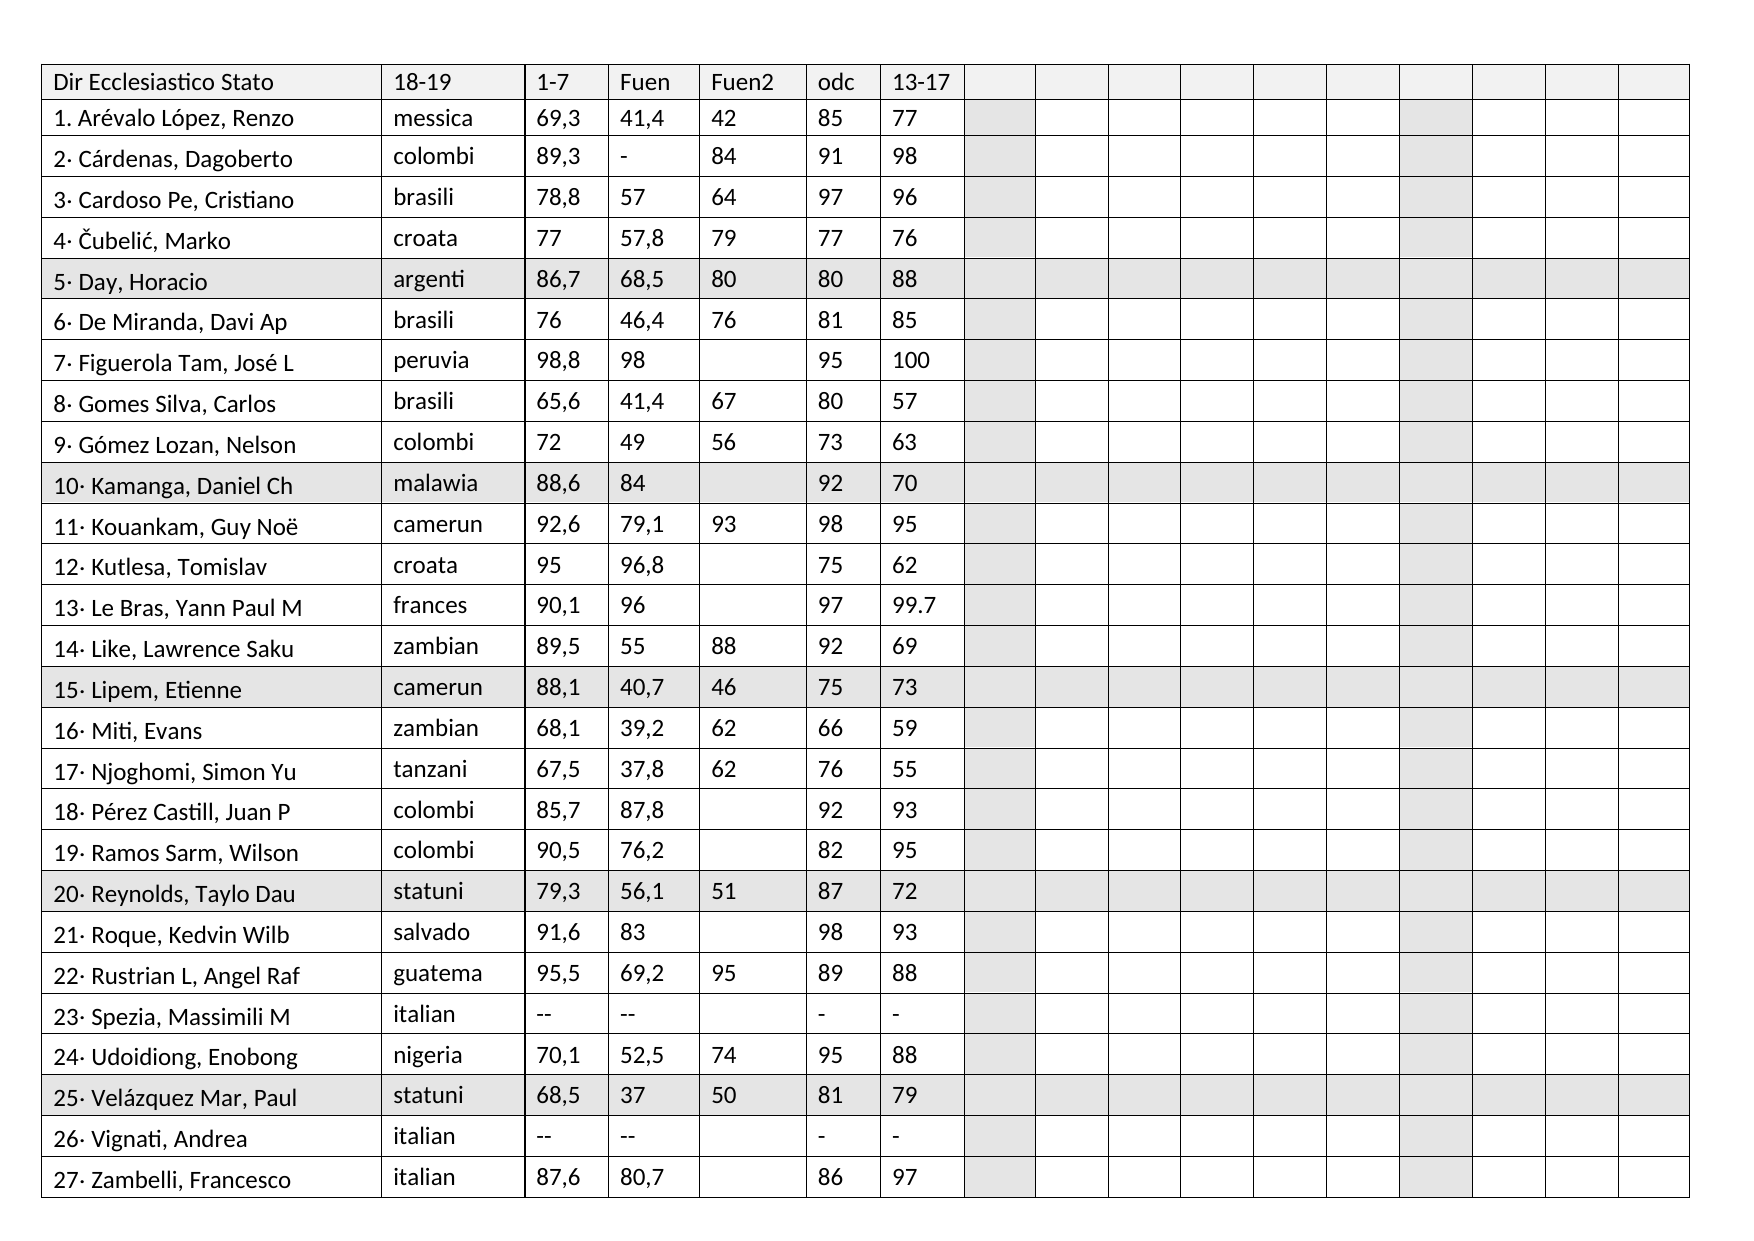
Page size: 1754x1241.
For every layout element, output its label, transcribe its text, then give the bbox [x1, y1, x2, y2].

table_cell [1473, 830, 1545, 870]
table_cell [1400, 830, 1472, 870]
table_cell [1473, 422, 1545, 462]
table_cell 82 [807, 830, 880, 870]
table_cell [1327, 708, 1399, 747]
table_header [1473, 65, 1545, 99]
table_cell 14. Like, Lawrence Saku [42, 626, 381, 666]
table_cell [1036, 830, 1108, 870]
table_cell [1619, 626, 1689, 666]
table_cell italian [382, 1157, 524, 1197]
table_cell [1400, 544, 1472, 584]
table_cell [1619, 299, 1689, 339]
table_cell 37 [609, 1075, 699, 1115]
table_cell [1109, 218, 1180, 257]
table_cell 95 [700, 953, 806, 992]
table_cell [965, 830, 1035, 870]
table_cell [1254, 504, 1326, 543]
table_cell [1546, 1034, 1618, 1074]
table_cell [1619, 177, 1689, 217]
table_cell [1546, 299, 1618, 339]
table_cell 11. Kouankam, Guy Noë [42, 504, 381, 543]
table_cell [1546, 1116, 1618, 1156]
table_cell 67 [700, 381, 806, 421]
table_cell - [807, 994, 880, 1033]
table_cell [1400, 708, 1472, 747]
table_cell [1109, 463, 1180, 502]
table_cell 90,5 [526, 830, 608, 870]
table_cell [1327, 830, 1399, 870]
table_cell [1181, 789, 1253, 829]
table_cell [1254, 100, 1326, 135]
table_cell 79 [881, 1075, 964, 1115]
table_cell 88 [881, 259, 964, 298]
table_cell [1327, 463, 1399, 502]
table_cell [1036, 749, 1108, 788]
table_cell [700, 340, 806, 380]
table_cell 84 [609, 463, 699, 502]
table_cell [1181, 340, 1253, 380]
table_cell 75 [807, 544, 880, 584]
table_cell [700, 912, 806, 952]
table_cell 62 [881, 544, 964, 584]
table_cell 98 [609, 340, 699, 380]
table_cell [1473, 100, 1545, 135]
table_cell 68,1 [526, 708, 608, 747]
table_cell 96 [609, 585, 699, 625]
table_cell [1109, 259, 1180, 298]
table_cell 19. Ramos Sarm, Wilson [42, 830, 381, 870]
table_cell [1181, 1034, 1253, 1074]
table_cell 69,2 [609, 953, 699, 992]
table_cell 98,8 [526, 340, 608, 380]
table_cell [1109, 912, 1180, 952]
table_header 1-7 [526, 65, 608, 99]
table_cell 65,6 [526, 381, 608, 421]
table_cell 41,4 [609, 100, 699, 135]
table_cell [965, 422, 1035, 462]
table_cell guatema [382, 953, 524, 992]
table_cell malawia [382, 463, 524, 502]
table_cell 95,5 [526, 953, 608, 992]
table_cell peruvia [382, 340, 524, 380]
table_cell [1109, 994, 1180, 1033]
table_cell [1327, 100, 1399, 135]
table_cell [1327, 422, 1399, 462]
table_cell [1254, 1034, 1326, 1074]
table_cell [1619, 994, 1689, 1033]
table_cell [1546, 100, 1618, 135]
table_cell 80 [807, 259, 880, 298]
table_cell 80,7 [609, 1157, 699, 1197]
table_cell [1473, 381, 1545, 421]
table_cell [965, 177, 1035, 217]
table_cell [1546, 218, 1618, 257]
table_cell frances [382, 585, 524, 625]
table_cell [1181, 299, 1253, 339]
table_cell [1254, 912, 1326, 952]
table_cell [1181, 912, 1253, 952]
table_cell [1036, 463, 1108, 502]
table_cell [1109, 544, 1180, 584]
table_cell 39,2 [609, 708, 699, 747]
table_cell 76 [807, 749, 880, 788]
table_cell [1181, 667, 1253, 707]
table_cell italian [382, 994, 524, 1033]
table_cell [1327, 544, 1399, 584]
table_cell colombi [382, 422, 524, 462]
table_cell 79,1 [609, 504, 699, 543]
table_cell [1254, 381, 1326, 421]
table_header [1327, 65, 1399, 99]
table_cell [1327, 585, 1399, 625]
table_cell [1109, 1157, 1180, 1197]
table_cell [1473, 749, 1545, 788]
table_cell [1327, 218, 1399, 257]
table_cell [1254, 953, 1326, 992]
table_cell [1400, 259, 1472, 298]
table_cell 66 [807, 708, 880, 747]
table_cell [1327, 749, 1399, 788]
table_cell [1036, 100, 1108, 135]
table_cell [1400, 749, 1472, 788]
table_cell 88,1 [526, 667, 608, 707]
table_cell zambian [382, 626, 524, 666]
table_cell 87 [807, 871, 880, 911]
table_cell [1400, 422, 1472, 462]
table_cell camerun [382, 504, 524, 543]
table_cell [1619, 667, 1689, 707]
table_cell [965, 994, 1035, 1033]
table_cell [1109, 1116, 1180, 1156]
table_cell [1254, 463, 1326, 502]
table_cell [1254, 749, 1326, 788]
table_cell [1327, 953, 1399, 992]
table_cell salvado [382, 912, 524, 952]
table_cell [1254, 218, 1326, 257]
table_cell [1619, 749, 1689, 788]
table_cell [965, 626, 1035, 666]
table_cell 77 [807, 218, 880, 257]
table_cell 64 [700, 177, 806, 217]
table_cell [1546, 953, 1618, 992]
table_cell [1327, 626, 1399, 666]
table_cell [1619, 1075, 1689, 1115]
table_cell [1546, 1157, 1618, 1197]
table_cell [965, 100, 1035, 135]
table_cell [1400, 504, 1472, 543]
table_cell [1546, 626, 1618, 666]
table_cell [1473, 626, 1545, 666]
table_cell 88 [881, 1034, 964, 1074]
table_header Dir Ecclesiastico Stato [42, 65, 381, 99]
table_cell [1036, 422, 1108, 462]
table_cell 92 [807, 463, 880, 502]
table_cell [1473, 299, 1545, 339]
table_cell [1254, 708, 1326, 747]
table_cell [1546, 789, 1618, 829]
table_cell [1619, 100, 1689, 135]
table_cell [1327, 136, 1399, 176]
table_cell [1473, 708, 1545, 747]
table_cell croata [382, 218, 524, 257]
table_cell [700, 994, 806, 1033]
table_cell [1619, 381, 1689, 421]
table_cell [965, 1116, 1035, 1156]
table_cell [965, 708, 1035, 747]
table_cell 6. De Miranda, Davi Ap [42, 299, 381, 339]
table_cell [1036, 259, 1108, 298]
table_cell [1546, 585, 1618, 625]
table_cell [965, 1075, 1035, 1115]
table_cell argenti [382, 259, 524, 298]
table_cell 97 [807, 585, 880, 625]
table_cell 76 [526, 299, 608, 339]
table_cell [1109, 1075, 1180, 1115]
table_cell 24. Udoidiong, Enobong [42, 1034, 381, 1074]
table_cell 1. Arévalo López, Renzo [42, 100, 381, 135]
table_cell [1036, 1075, 1108, 1115]
table_cell [1473, 1116, 1545, 1156]
table_cell 8. Gomes Silva, Carlos [42, 381, 381, 421]
table_cell 93 [881, 789, 964, 829]
table_cell [1546, 463, 1618, 502]
table_cell [1181, 994, 1253, 1033]
table_cell [1109, 953, 1180, 992]
table_cell [965, 749, 1035, 788]
table_cell [1254, 422, 1326, 462]
table_cell [1546, 544, 1618, 584]
table_cell 80 [807, 381, 880, 421]
table_cell [1546, 1075, 1618, 1115]
table_cell [1254, 299, 1326, 339]
table_cell [1473, 994, 1545, 1033]
table_cell [1109, 177, 1180, 217]
table_cell 88,6 [526, 463, 608, 502]
table_cell [700, 830, 806, 870]
table_cell [1181, 953, 1253, 992]
table_cell croata [382, 544, 524, 584]
table_cell [1546, 994, 1618, 1033]
table_cell [1327, 1075, 1399, 1115]
table_cell 46,4 [609, 299, 699, 339]
table_cell [1181, 830, 1253, 870]
table_cell 73 [807, 422, 880, 462]
table_cell 41,4 [609, 381, 699, 421]
table_header odc [807, 65, 880, 99]
table_cell [965, 136, 1035, 176]
table_cell [1546, 504, 1618, 543]
table_cell 87,8 [609, 789, 699, 829]
table_cell [1181, 708, 1253, 747]
table_cell [965, 463, 1035, 502]
table_cell [965, 871, 1035, 911]
table_cell 51 [700, 871, 806, 911]
table_cell [1400, 381, 1472, 421]
table_cell [1327, 994, 1399, 1033]
table_cell 93 [881, 912, 964, 952]
table_cell [1181, 585, 1253, 625]
table_cell [1619, 504, 1689, 543]
table_cell [1619, 1034, 1689, 1074]
table_cell [1619, 422, 1689, 462]
table_cell [1546, 667, 1618, 707]
table_cell 5. Day, Horacio [42, 259, 381, 298]
table_cell [1036, 177, 1108, 217]
table_cell 72 [526, 422, 608, 462]
table_header [1254, 65, 1326, 99]
table_cell [1254, 830, 1326, 870]
table_cell zambian [382, 708, 524, 747]
table_cell [1619, 708, 1689, 747]
table_cell [1473, 1034, 1545, 1074]
table_cell [1546, 749, 1618, 788]
table_cell 95 [807, 340, 880, 380]
table_cell 86,7 [526, 259, 608, 298]
table_cell [700, 544, 806, 584]
table_cell [965, 218, 1035, 257]
table_cell [1619, 340, 1689, 380]
table_cell [1619, 585, 1689, 625]
table_cell [1181, 1116, 1253, 1156]
table_cell statuni [382, 1075, 524, 1115]
table_cell [1400, 1034, 1472, 1074]
table_cell [1473, 585, 1545, 625]
table_cell [1181, 1157, 1253, 1197]
table_cell [1109, 381, 1180, 421]
table_cell 9. Gómez Lozan, Nelson [42, 422, 381, 462]
table_cell 91,6 [526, 912, 608, 952]
table_cell 96 [881, 177, 964, 217]
table_cell statuni [382, 871, 524, 911]
table_cell 76 [881, 218, 964, 257]
table_cell 50 [700, 1075, 806, 1115]
table_cell [1473, 667, 1545, 707]
table_cell 10. Kamanga, Daniel Ch [42, 463, 381, 502]
table_cell [700, 463, 806, 502]
table_cell [1036, 1116, 1108, 1156]
table_cell [965, 953, 1035, 992]
table_cell [1546, 340, 1618, 380]
table_cell tanzani [382, 749, 524, 788]
table_cell 87,6 [526, 1157, 608, 1197]
table_cell [1036, 381, 1108, 421]
table_cell [1400, 177, 1472, 217]
table_header [1181, 65, 1253, 99]
table_cell 88 [881, 953, 964, 992]
table_cell [1619, 218, 1689, 257]
table_cell [1181, 463, 1253, 502]
table_cell 92 [807, 626, 880, 666]
table_cell [1400, 1157, 1472, 1197]
table_cell [1181, 218, 1253, 257]
table_header Fuen2 [700, 65, 806, 99]
table_cell 89,3 [526, 136, 608, 176]
table_cell [1254, 871, 1326, 911]
table_cell [1254, 994, 1326, 1033]
table_cell 97 [807, 177, 880, 217]
table_cell 85,7 [526, 789, 608, 829]
table_cell [965, 299, 1035, 339]
table_cell [1181, 136, 1253, 176]
table_cell [1400, 299, 1472, 339]
table_cell 62 [700, 749, 806, 788]
table_cell [1036, 299, 1108, 339]
table_cell 37,8 [609, 749, 699, 788]
table_cell 89 [807, 953, 880, 992]
table_cell [1327, 667, 1399, 707]
table_cell [1473, 463, 1545, 502]
table_cell [1181, 1075, 1253, 1115]
table_cell [1109, 667, 1180, 707]
table_cell 52,5 [609, 1034, 699, 1074]
table_cell italian [382, 1116, 524, 1156]
table_header [1400, 65, 1472, 99]
table_cell 57 [881, 381, 964, 421]
table_cell 63 [881, 422, 964, 462]
table_cell [1473, 1157, 1545, 1197]
table_cell 70,1 [526, 1034, 608, 1074]
table_cell [965, 585, 1035, 625]
table_cell [1473, 504, 1545, 543]
table_cell 95 [807, 1034, 880, 1074]
table_cell [1619, 1157, 1689, 1197]
table_cell 55 [609, 626, 699, 666]
table_cell 21. Roque, Kedvin Wilb [42, 912, 381, 952]
table_cell [1400, 136, 1472, 176]
table_cell [1473, 789, 1545, 829]
table_cell [1254, 340, 1326, 380]
table_cell [1327, 1116, 1399, 1156]
table_cell 84 [700, 136, 806, 176]
table_cell [1619, 136, 1689, 176]
table_cell [1400, 871, 1472, 911]
table_cell 76 [700, 299, 806, 339]
table_cell [1254, 667, 1326, 707]
table_cell [1254, 544, 1326, 584]
table_cell nigeria [382, 1034, 524, 1074]
table_cell - [609, 136, 699, 176]
table_cell [1400, 463, 1472, 502]
table_cell 97 [881, 1157, 964, 1197]
table_cell 20. Reynolds, Taylo Dau [42, 871, 381, 911]
table_cell [1473, 218, 1545, 257]
table_cell [1400, 100, 1472, 135]
table_cell colombi [382, 789, 524, 829]
table_cell 4. Čubelić, Marko [42, 218, 381, 257]
table_cell 95 [881, 504, 964, 543]
table_cell [1036, 340, 1108, 380]
table_cell [1181, 381, 1253, 421]
table_cell [1546, 136, 1618, 176]
table_cell brasili [382, 177, 524, 217]
table_cell [1036, 994, 1108, 1033]
table_cell [1109, 299, 1180, 339]
table_cell 80 [700, 259, 806, 298]
table_cell 59 [881, 708, 964, 747]
table_cell 83 [609, 912, 699, 952]
table_cell camerun [382, 667, 524, 707]
table_cell [1327, 299, 1399, 339]
table_cell [1036, 544, 1108, 584]
table_cell 55 [881, 749, 964, 788]
table_cell [1473, 136, 1545, 176]
table_cell [965, 381, 1035, 421]
table_cell 13. Le Bras, Yann Paul M [42, 585, 381, 625]
table_cell [1546, 708, 1618, 747]
table_cell 7. Figuerola Tam, José L [42, 340, 381, 380]
table_cell [1473, 953, 1545, 992]
table_cell 2. Cárdenas, Dagoberto [42, 136, 381, 176]
table_cell [965, 544, 1035, 584]
table_cell [1109, 871, 1180, 911]
table_cell [1327, 381, 1399, 421]
table_cell 79 [700, 218, 806, 257]
table_cell [1181, 422, 1253, 462]
table_cell [1327, 912, 1399, 952]
table_cell [1036, 789, 1108, 829]
table_cell [1109, 1034, 1180, 1074]
table_cell 89,5 [526, 626, 608, 666]
table_cell 68,5 [526, 1075, 608, 1115]
table_cell [1327, 1034, 1399, 1074]
table_cell [965, 504, 1035, 543]
table_cell [1619, 544, 1689, 584]
table_cell [1473, 544, 1545, 584]
table_cell [1254, 259, 1326, 298]
table_cell [1181, 871, 1253, 911]
table_cell [1109, 422, 1180, 462]
table_cell [1327, 340, 1399, 380]
table_cell 40,7 [609, 667, 699, 707]
table_cell [1109, 708, 1180, 747]
table_cell 75 [807, 667, 880, 707]
table_cell [1546, 259, 1618, 298]
table_cell 98 [807, 504, 880, 543]
table_cell -- [609, 994, 699, 1033]
table_cell [1546, 871, 1618, 911]
table_cell [1036, 871, 1108, 911]
table_cell [1546, 381, 1618, 421]
table_cell [1400, 585, 1472, 625]
table_cell [1473, 259, 1545, 298]
table_cell [1036, 626, 1108, 666]
table_cell 16. Miti, Evans [42, 708, 381, 747]
table_cell [1473, 177, 1545, 217]
table_cell - [807, 1116, 880, 1156]
table_header [1036, 65, 1108, 99]
table_header [1109, 65, 1180, 99]
table_cell [1109, 749, 1180, 788]
table_cell 95 [881, 830, 964, 870]
table_cell [965, 912, 1035, 952]
table_cell 74 [700, 1034, 806, 1074]
table_cell [1619, 789, 1689, 829]
table_cell [965, 1034, 1035, 1074]
table_cell 98 [807, 912, 880, 952]
table_cell [1619, 830, 1689, 870]
table_cell [965, 667, 1035, 707]
table_cell [1327, 1157, 1399, 1197]
table_cell 79,3 [526, 871, 608, 911]
table_cell [1327, 259, 1399, 298]
table_header 13-17 [881, 65, 964, 99]
table_cell [1109, 340, 1180, 380]
table_cell 12. Kutlesa, Tomislav [42, 544, 381, 584]
table_cell [1036, 1034, 1108, 1074]
table_cell [1473, 871, 1545, 911]
table_cell 92,6 [526, 504, 608, 543]
table_cell [1473, 340, 1545, 380]
table_cell [1181, 100, 1253, 135]
table_cell [1036, 504, 1108, 543]
table_cell 96,8 [609, 544, 699, 584]
table_cell 70 [881, 463, 964, 502]
table_cell [965, 1157, 1035, 1197]
table_header Fuen [609, 65, 699, 99]
table_cell colombi [382, 830, 524, 870]
table_cell [1400, 953, 1472, 992]
table_cell 57 [609, 177, 699, 217]
table_cell [1619, 912, 1689, 952]
table_cell [1181, 504, 1253, 543]
table_cell [1181, 544, 1253, 584]
table_cell 18. Pérez Castill, Juan P [42, 789, 381, 829]
table_cell 92 [807, 789, 880, 829]
table_cell [1254, 1116, 1326, 1156]
table_header 18-19 [382, 65, 524, 99]
table_cell 88 [700, 626, 806, 666]
table_cell 27. Zambelli, Francesco [42, 1157, 381, 1197]
table_cell [1109, 830, 1180, 870]
table_cell 95 [526, 544, 608, 584]
table_cell -- [609, 1116, 699, 1156]
table_cell messica [382, 100, 524, 135]
table_cell [1109, 585, 1180, 625]
table_cell [1400, 626, 1472, 666]
table_cell [1036, 585, 1108, 625]
table_cell 98 [881, 136, 964, 176]
table_cell [1109, 136, 1180, 176]
table_cell [1036, 708, 1108, 747]
table_cell [1254, 626, 1326, 666]
table_cell [700, 1116, 806, 1156]
table_cell [1400, 789, 1472, 829]
table_cell [700, 585, 806, 625]
table_cell [1327, 177, 1399, 217]
table_cell 86 [807, 1157, 880, 1197]
table_cell -- [526, 1116, 608, 1156]
table_cell [1327, 871, 1399, 911]
table_cell [1400, 667, 1472, 707]
table_cell [965, 259, 1035, 298]
table_cell 81 [807, 1075, 880, 1115]
table_cell [1546, 830, 1618, 870]
table_cell [965, 340, 1035, 380]
table_cell [1400, 1075, 1472, 1115]
table_cell 72 [881, 871, 964, 911]
table_cell [1036, 218, 1108, 257]
table_cell - [881, 1116, 964, 1156]
table_cell [1109, 100, 1180, 135]
table_cell -- [526, 994, 608, 1033]
table_cell 85 [807, 100, 880, 135]
table_cell 76,2 [609, 830, 699, 870]
table_cell 68,5 [609, 259, 699, 298]
table_cell 91 [807, 136, 880, 176]
table_cell 57,8 [609, 218, 699, 257]
table_cell 62 [700, 708, 806, 747]
table_cell - [881, 994, 964, 1033]
table_cell [1546, 177, 1618, 217]
table_cell [1400, 218, 1472, 257]
table_cell [1036, 136, 1108, 176]
table_cell 25. Velázquez Mar, Paul [42, 1075, 381, 1115]
table_cell [1400, 994, 1472, 1033]
table_cell [1400, 1116, 1472, 1156]
table_cell [1400, 340, 1472, 380]
table_cell 3. Cardoso Pe, Cristiano [42, 177, 381, 217]
table_cell 81 [807, 299, 880, 339]
table_cell [1327, 504, 1399, 543]
table_cell 67,5 [526, 749, 608, 788]
table_cell [1254, 585, 1326, 625]
table_header [965, 65, 1035, 99]
table_cell [1400, 912, 1472, 952]
table_cell [1181, 259, 1253, 298]
table_cell 77 [881, 100, 964, 135]
table_cell [1254, 1157, 1326, 1197]
table_cell 22. Rustrian L, Angel Raf [42, 953, 381, 992]
table_cell 99.7 [881, 585, 964, 625]
table_cell [1109, 626, 1180, 666]
table_cell colombi [382, 136, 524, 176]
table_cell [1181, 749, 1253, 788]
table_cell [965, 789, 1035, 829]
table_cell [1036, 953, 1108, 992]
table_cell 100 [881, 340, 964, 380]
table_cell [1473, 912, 1545, 952]
table_cell 23. Spezia, Massimili M [42, 994, 381, 1033]
table_cell 26. Vignati, Andrea [42, 1116, 381, 1156]
table_cell [1036, 667, 1108, 707]
table_header [1619, 65, 1689, 99]
table_cell [1109, 789, 1180, 829]
table_cell [1254, 136, 1326, 176]
table_cell [1473, 1075, 1545, 1115]
table_cell [1546, 422, 1618, 462]
table_cell [700, 1157, 806, 1197]
table_cell [1181, 626, 1253, 666]
table_cell [700, 789, 806, 829]
table_cell [1036, 912, 1108, 952]
table_cell 46 [700, 667, 806, 707]
table_cell [1109, 504, 1180, 543]
table_cell 17. Njoghomi, Simon Yu [42, 749, 381, 788]
table_cell [1254, 177, 1326, 217]
table_cell [1619, 1116, 1689, 1156]
table_cell 85 [881, 299, 964, 339]
table_cell [1619, 463, 1689, 502]
table_header [1546, 65, 1618, 99]
table_cell brasili [382, 299, 524, 339]
table_cell [1181, 177, 1253, 217]
table_cell 90,1 [526, 585, 608, 625]
table_cell [1254, 1075, 1326, 1115]
table_cell brasili [382, 381, 524, 421]
table_cell 77 [526, 218, 608, 257]
table_cell [1546, 912, 1618, 952]
table_cell 78,8 [526, 177, 608, 217]
table_cell 93 [700, 504, 806, 543]
table_cell 69,3 [526, 100, 608, 135]
table_cell 56 [700, 422, 806, 462]
table_cell 56,1 [609, 871, 699, 911]
table_cell [1254, 789, 1326, 829]
table_cell 69 [881, 626, 964, 666]
table_cell [1619, 953, 1689, 992]
table_cell [1327, 789, 1399, 829]
table_cell 15. Lipem, Etienne [42, 667, 381, 707]
table_cell [1036, 1157, 1108, 1197]
table_cell [1619, 871, 1689, 911]
table_cell 73 [881, 667, 964, 707]
table_cell 49 [609, 422, 699, 462]
table_cell 42 [700, 100, 806, 135]
table_cell [1619, 259, 1689, 298]
